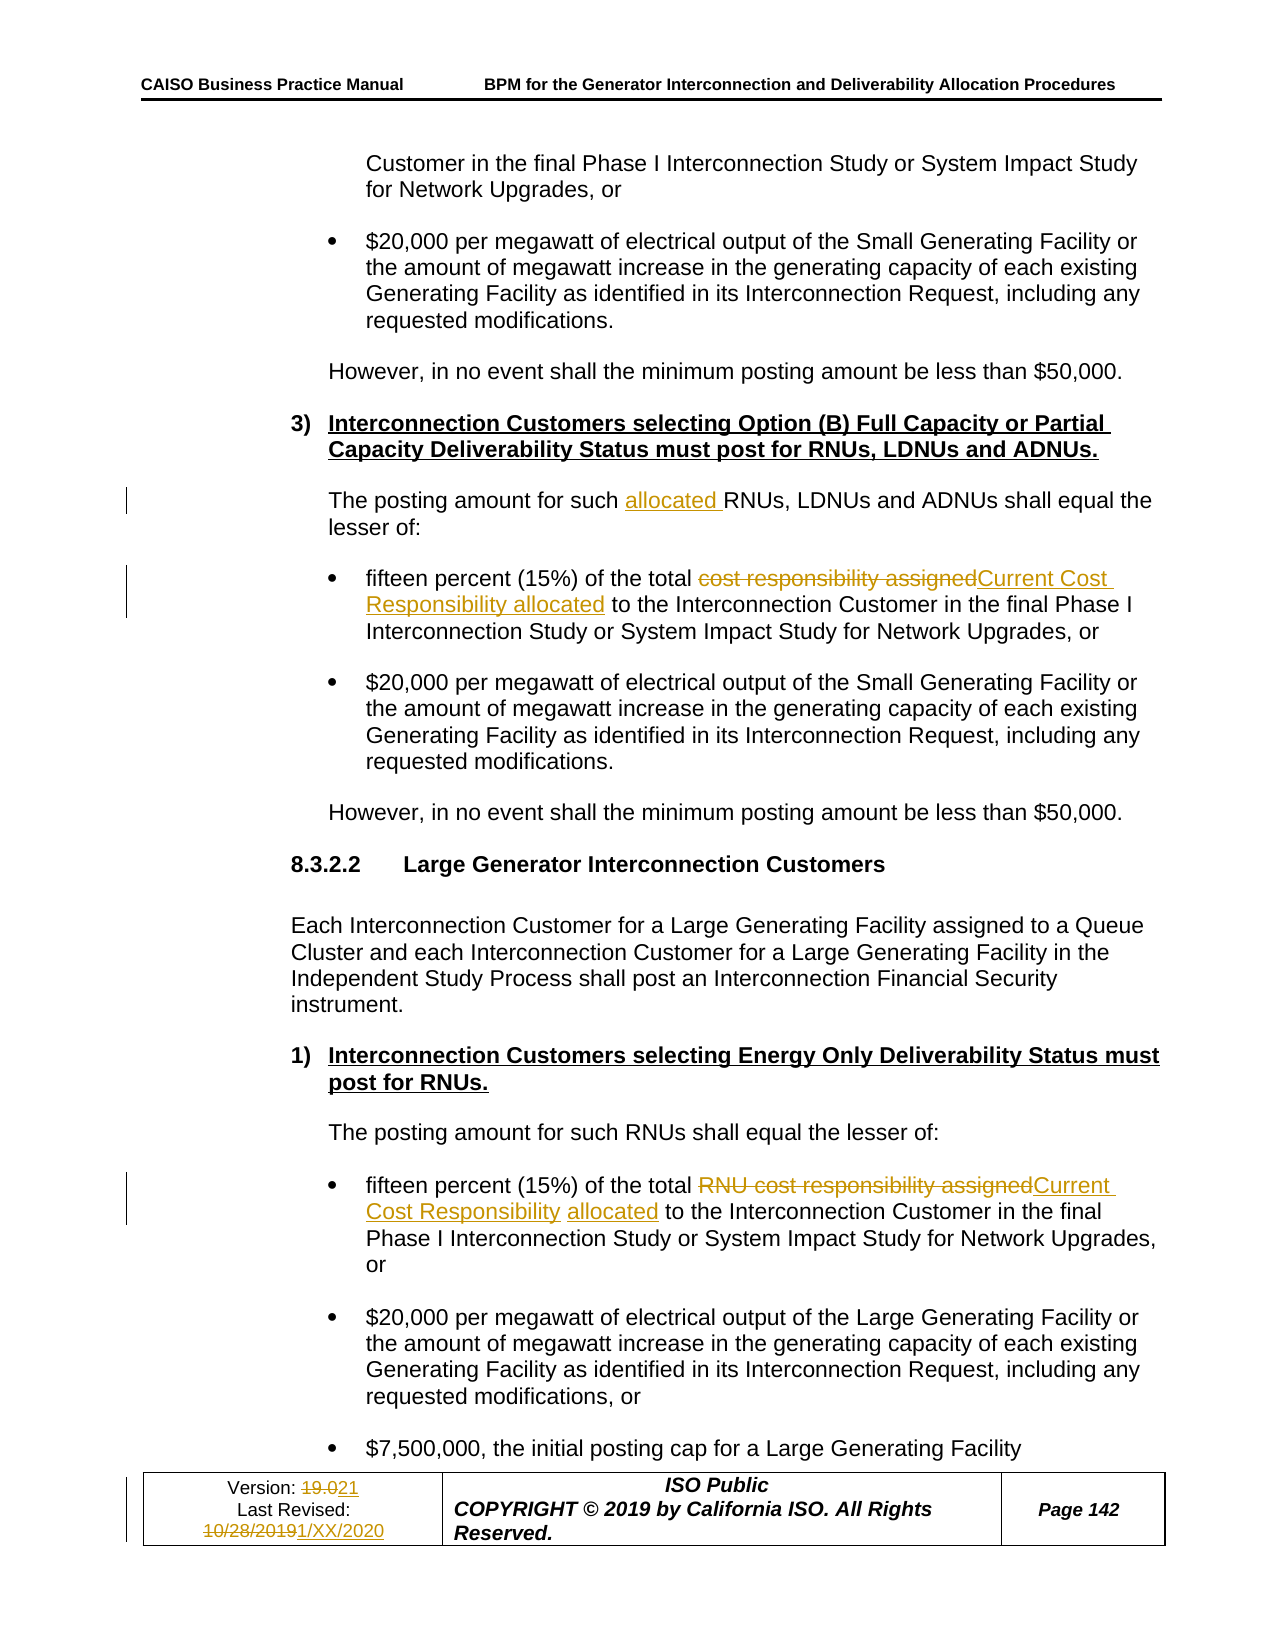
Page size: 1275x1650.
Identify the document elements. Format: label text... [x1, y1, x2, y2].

text The posting amount for such RNUs shall equal the lesser of: [328, 1119, 1162, 1146]
list $20,000 per megawatt of electrical output of the Small Generating Facility or the amount of megawatt increase in the generating capacity of each existing Generating Facility as identified in its Interconnection Request, including any requested modifications. [328, 228, 1162, 333]
text The posting amount for such RNUs, LDNUs and ADNUs shall equal the lesser of: [328, 487, 1162, 540]
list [328, 150, 1162, 203]
list $20,000 per megawatt of electrical output of the Small Generating Facility or the amount of megawatt increase in the generating capacity of each existing Generating Facility as identified in its Interconnection Request, including any requested modifications. [328, 669, 1162, 774]
list $7,500,000, the initial posting cap for a Large Generating Facility [328, 1435, 1162, 1462]
list $20,000 per megawatt of electrical output of the Large Generating Facility or the amount of megawatt increase in the generating capacity of each existing Generating Facility as identified in its Interconnection Request, including any requested modifications, or [328, 1304, 1162, 1409]
list Interconnection Customers selecting Option (B) Full Capacity or Partial Capacity Deliverability Status must post for RNUs, LDNUs and ADNUs. [291, 409, 1162, 462]
text However, in no event shall the minimum posting amount be less than $50,000. [328, 799, 1162, 826]
text However, in no event shall the minimum posting amount be less than $50,000. [328, 358, 1162, 384]
list Interconnection Customers selecting Energy Only Deliverability Status must post for RNUs. [291, 1042, 1162, 1095]
text Each Interconnection Customer for a Large Generating Facility assigned to a Queue Cluster and each Interconnection Customer for a Large Generating Facility in the Independent Study Process shall post an Interconnection Financial Security instrument. [291, 912, 1162, 1017]
list Large Generator Interconnection Customers [291, 851, 1162, 877]
